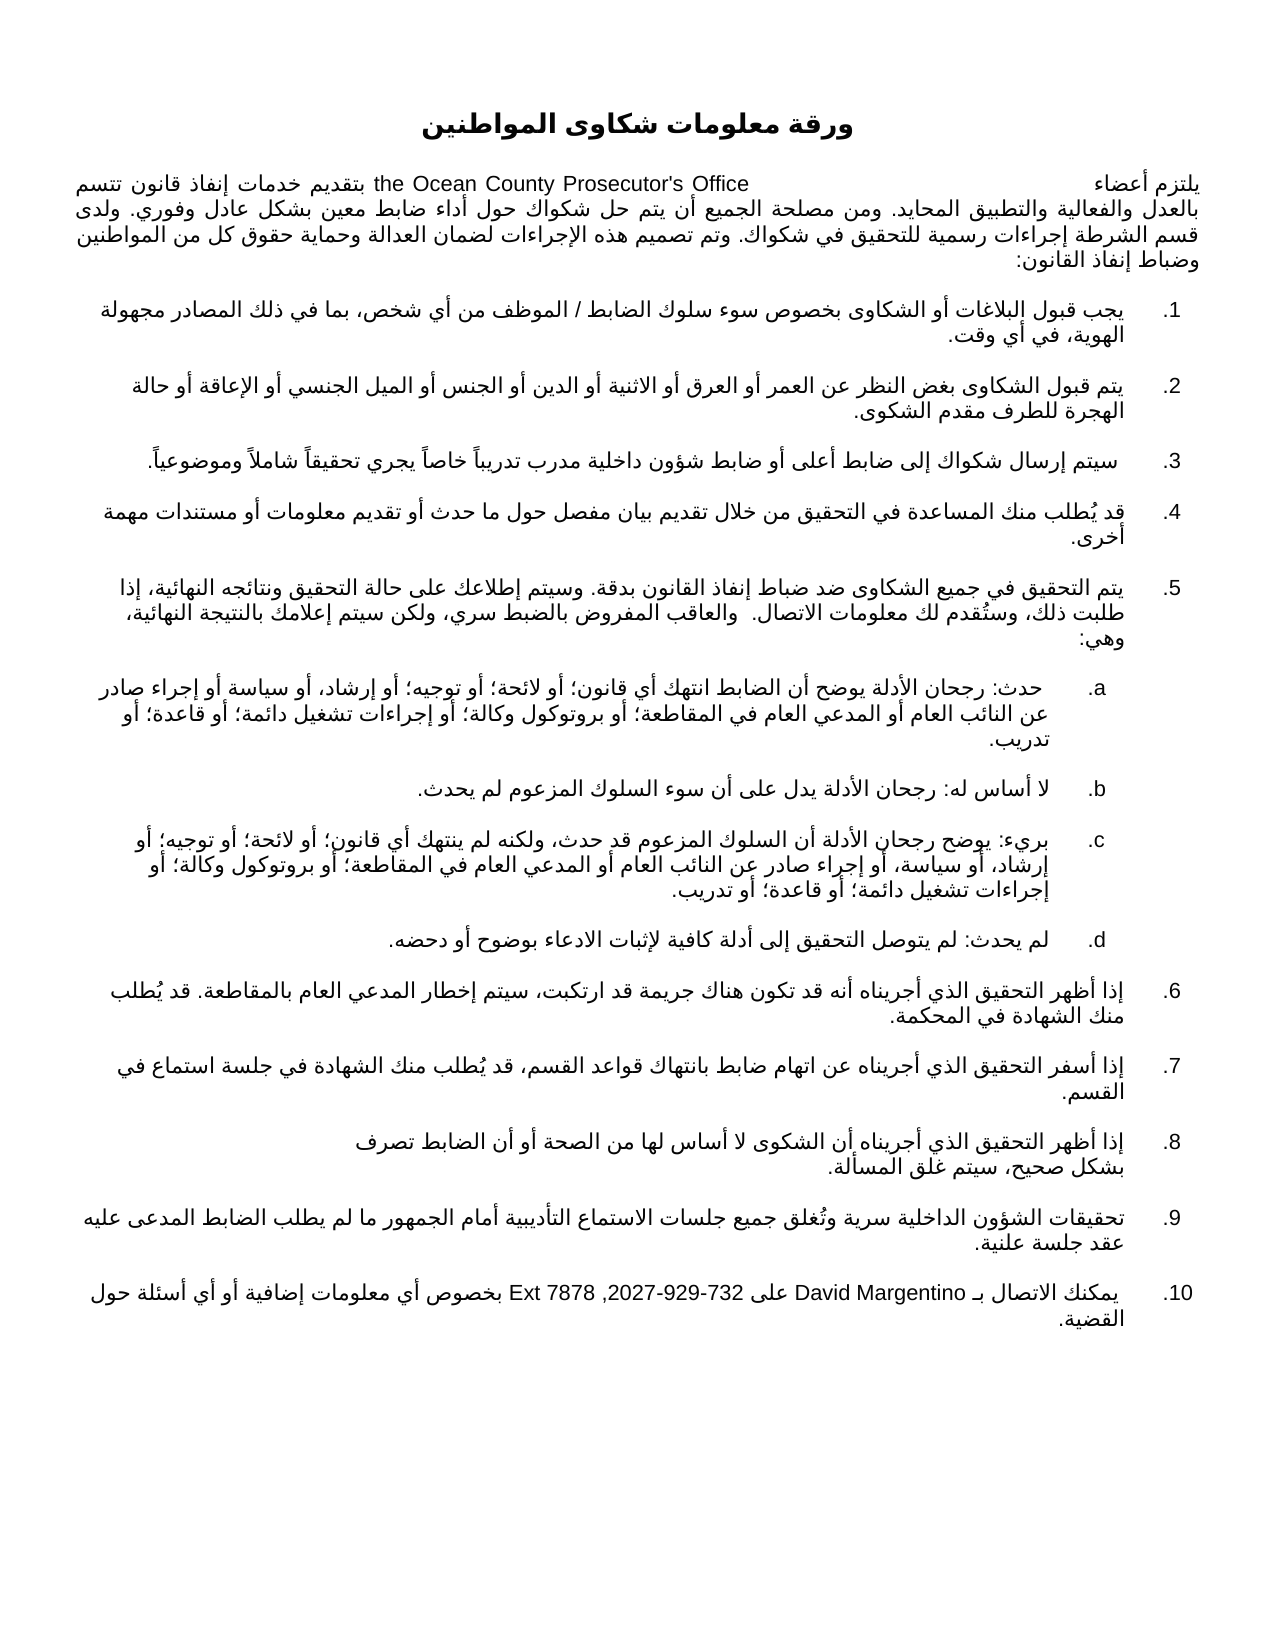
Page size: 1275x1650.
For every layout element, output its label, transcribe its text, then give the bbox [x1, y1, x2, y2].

text يلتزم أعضاء the Ocean County Prosecutor's Office بتقديم خدمات إنفاذ قانون تتسم بالعدل والفعالية والتطبيق المحايد. ومن مصلحة الجميع أن يتم حل شكواك حول أداء ضابط معين بشكل عادل وفوري. ولدى قسم الشرطة إجراءات رسمية للتحقيق في شكواك. وتم تصميم هذه الإجراءات لضمان العدالة وحماية حقوق كل من المواطنين وضباط إنفاذ القانون: [75, 171, 1200, 272]
text بشكل صحيح، سيتم غلق المسألة. [75, 1154, 1200, 1179]
list قد يُطلب منك المساعدة في التحقيق من خلال تقديم بيان مفصل حول ما حدث أو تقديم معلومات أو مستندات مهمة أخرى. [75, 499, 1162, 549]
list لم يحدث: لم يتوصل التحقيق إلى أدلة كافية لإثبات الادعاء بوضوح أو دحضه. [75, 927, 1087, 952]
list سيتم إرسال شكواك إلى ضابط أعلى أو ضابط شؤون داخلية مدرب تدريباً خاصاً يجري تحقيقاً شاملاً وموضوعياً. [75, 448, 1162, 473]
list لا أساس له: ​​رجحان الأدلة يدل على أن سوء السلوك المزعوم لم يحدث. [75, 776, 1087, 801]
list حدث: رجحان الأدلة يوضح أن الضابط انتهك أي قانون؛ أو لائحة؛ أو توجيه؛ أو إرشاد، أو سياسة أو إجراء صادر عن النائب العام أو المدعي العام في المقاطعة؛ أو بروتوكول وكالة؛ أو إجراءات تشغيل دائمة؛ أو قاعدة؛ أو تدريب. [75, 675, 1087, 751]
list إذا أظهر التحقيق الذي أجريناه أن الشكوى لا أساس لها من الصحة أو أن الضابط تصرف [75, 1129, 1162, 1154]
list يمكنك الاتصال بـ David Margentino على 732-929-2027, Ext 7878 بخصوص أي معلومات إضافية أو أي أسئلة حول القضية. [75, 1280, 1162, 1331]
list بريء: يوضح رجحان الأدلة أن السلوك المزعوم قد حدث، ولكنه لم ينتهك أي قانون؛ أو لائحة؛ أو توجيه؛ أو إرشاد، أو سياسة، أو إجراء صادر عن النائب العام أو المدعي العام في المقاطعة؛ أو بروتوكول وكالة؛ أو إجراءات تشغيل دائمة؛ أو قاعدة؛ أو تدريب. [75, 826, 1087, 902]
text ورقة معلومات شكاوى المواطنين [75, 108, 1200, 140]
list إذا أظهر التحقيق الذي أجريناه أنه قد تكون هناك جريمة قد ارتكبت، سيتم إخطار المدعي العام بالمقاطعة. قد يُطلب منك الشهادة في المحكمة. [75, 978, 1162, 1028]
list يتم قبول الشكاوى بغض النظر عن العمر أو العرق أو الاثنية أو الدين أو الجنس أو الميل الجنسي أو الإعاقة أو حالة الهجرة للطرف مقدم الشكوى. [75, 373, 1162, 423]
list إذا أسفر التحقيق الذي أجريناه عن اتهام ضابط بانتهاك قواعد القسم، قد يُطلب منك الشهادة في جلسة استماع في القسم. [75, 1053, 1162, 1104]
list يتم التحقيق في جميع الشكاوى ضد ضباط إنفاذ القانون بدقة. وسيتم إطلاعك على حالة التحقيق ونتائجه النهائية، إذا طلبت ذلك، وستُقدم لك معلومات الاتصال. والعاقب المفروض بالضبط سري، ولكن سيتم إعلامك بالنتيجة النهائية، وهي: [75, 574, 1162, 650]
list يجب قبول البلاغات أو الشكاوى بخصوص سوء سلوك الضابط / الموظف من أي شخص، بما في ذلك المصادر مجهولة الهوية، في أي وقت. [75, 297, 1162, 347]
list تحقيقات الشؤون الداخلية سرية وتُغلق جميع جلسات الاستماع التأديبية أمام الجمهور ما لم يطلب الضابط المدعى عليه عقد جلسة علنية. [75, 1204, 1162, 1255]
